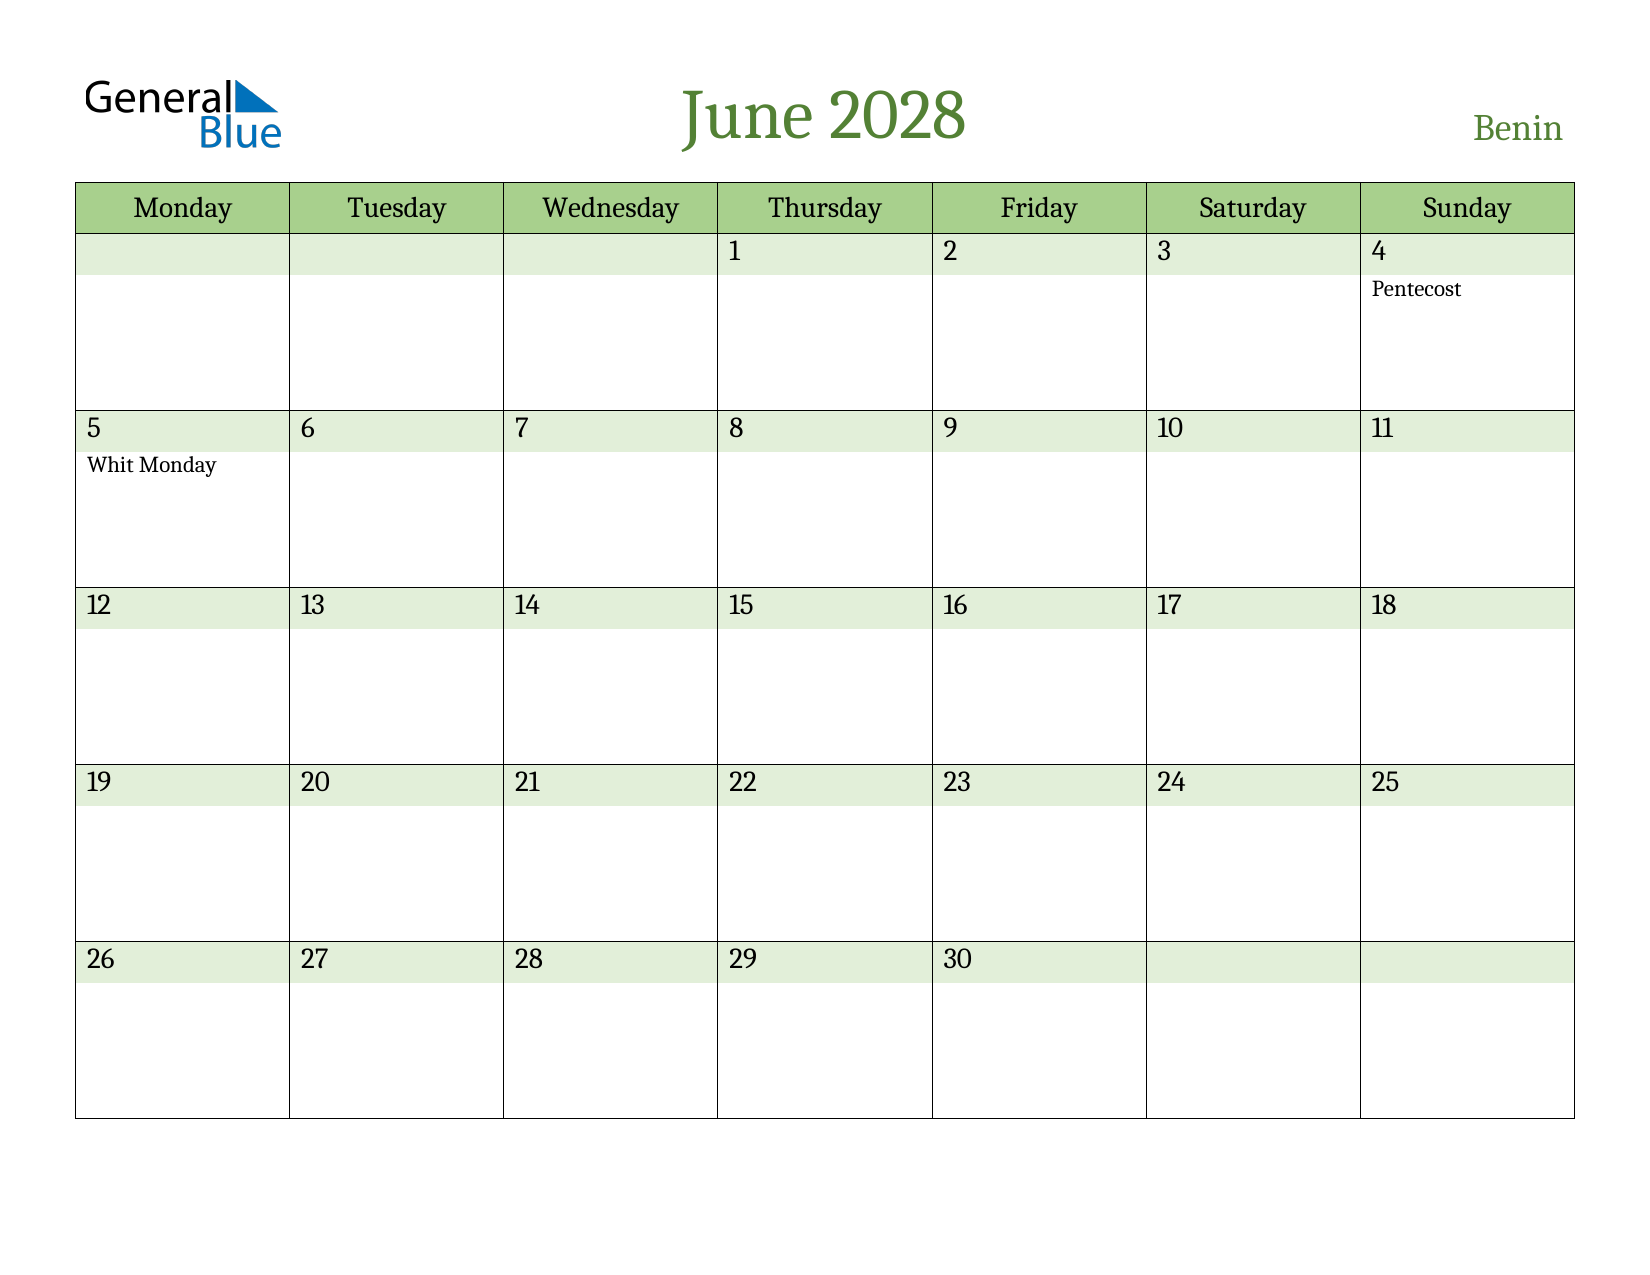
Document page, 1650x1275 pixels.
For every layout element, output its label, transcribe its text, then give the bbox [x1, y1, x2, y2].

table_cell 25 [1361, 765, 1574, 806]
picture [86, 80, 281, 148]
table_cell [504, 452, 717, 587]
table_cell [718, 275, 932, 410]
table_cell 10 [1147, 411, 1360, 452]
table_cell 21 [504, 765, 717, 806]
table_cell [76, 806, 289, 941]
table_cell 19 [76, 765, 289, 806]
table_cell 12 [76, 588, 289, 629]
table_cell [1361, 452, 1574, 587]
table_cell [933, 806, 1146, 941]
table_cell 16 [933, 588, 1146, 629]
table_cell 13 [290, 588, 503, 629]
table_cell 27 [290, 942, 503, 983]
table_cell [290, 629, 503, 764]
table_cell 29 [718, 942, 932, 983]
table_cell 9 [933, 411, 1146, 452]
table_cell Friday [933, 183, 1146, 233]
table_cell [1147, 452, 1360, 587]
table_cell [504, 629, 717, 764]
table_cell Wednesday [504, 183, 717, 233]
table_cell Monday [76, 183, 289, 233]
table_cell Tuesday [290, 183, 503, 233]
table_cell 4 [1361, 234, 1574, 275]
table_cell [718, 452, 932, 587]
table_cell [718, 983, 932, 1118]
table_cell [718, 806, 932, 941]
table_cell [933, 275, 1146, 410]
table_cell [1147, 983, 1360, 1118]
table_cell [76, 275, 289, 410]
table_cell [290, 234, 503, 275]
table_cell [76, 983, 289, 1118]
table_cell 23 [933, 765, 1146, 806]
table_cell 20 [290, 765, 503, 806]
table_header June 2028 [504, 75, 1146, 182]
table_cell 1 [718, 234, 932, 275]
table_header Benin [1146, 75, 1574, 182]
table_cell [933, 983, 1146, 1118]
table_cell 17 [1147, 588, 1360, 629]
table_cell 15 [718, 588, 932, 629]
table_cell Whit Monday [76, 452, 289, 587]
table_cell [1147, 629, 1360, 764]
table_cell [290, 983, 503, 1118]
table_cell Pentecost [1361, 275, 1574, 410]
table_cell [76, 234, 289, 275]
table_cell 26 [76, 942, 289, 983]
table_cell [718, 629, 932, 764]
table_cell 24 [1147, 765, 1360, 806]
table_cell 6 [290, 411, 503, 452]
table_cell [504, 806, 717, 941]
table_cell [504, 983, 717, 1118]
table_cell 14 [504, 588, 717, 629]
table_cell 7 [504, 411, 717, 452]
table_cell [290, 806, 503, 941]
table_cell [1361, 942, 1574, 983]
table_cell Sunday [1361, 183, 1574, 233]
table_cell [1147, 806, 1360, 941]
table_cell [1361, 629, 1574, 764]
table_cell [76, 629, 289, 764]
table_cell [933, 452, 1146, 587]
table_cell [290, 275, 503, 410]
table_cell [933, 629, 1146, 764]
table_cell 30 [933, 942, 1146, 983]
table_cell 28 [504, 942, 717, 983]
table_cell [1361, 806, 1574, 941]
table_cell [1361, 983, 1574, 1118]
table_cell Thursday [718, 183, 932, 233]
table_cell 11 [1361, 411, 1574, 452]
table_cell [504, 275, 717, 410]
table_cell 22 [718, 765, 932, 806]
table_cell 2 [933, 234, 1146, 275]
table_cell [1147, 942, 1360, 983]
table_cell [504, 234, 717, 275]
table_cell [290, 452, 503, 587]
table_cell 5 [76, 411, 289, 452]
table_cell Saturday [1147, 183, 1360, 233]
table_cell 3 [1147, 234, 1360, 275]
table_cell [1147, 275, 1360, 410]
table_cell 18 [1361, 588, 1574, 629]
table_cell 8 [718, 411, 932, 452]
table_header [76, 75, 503, 182]
